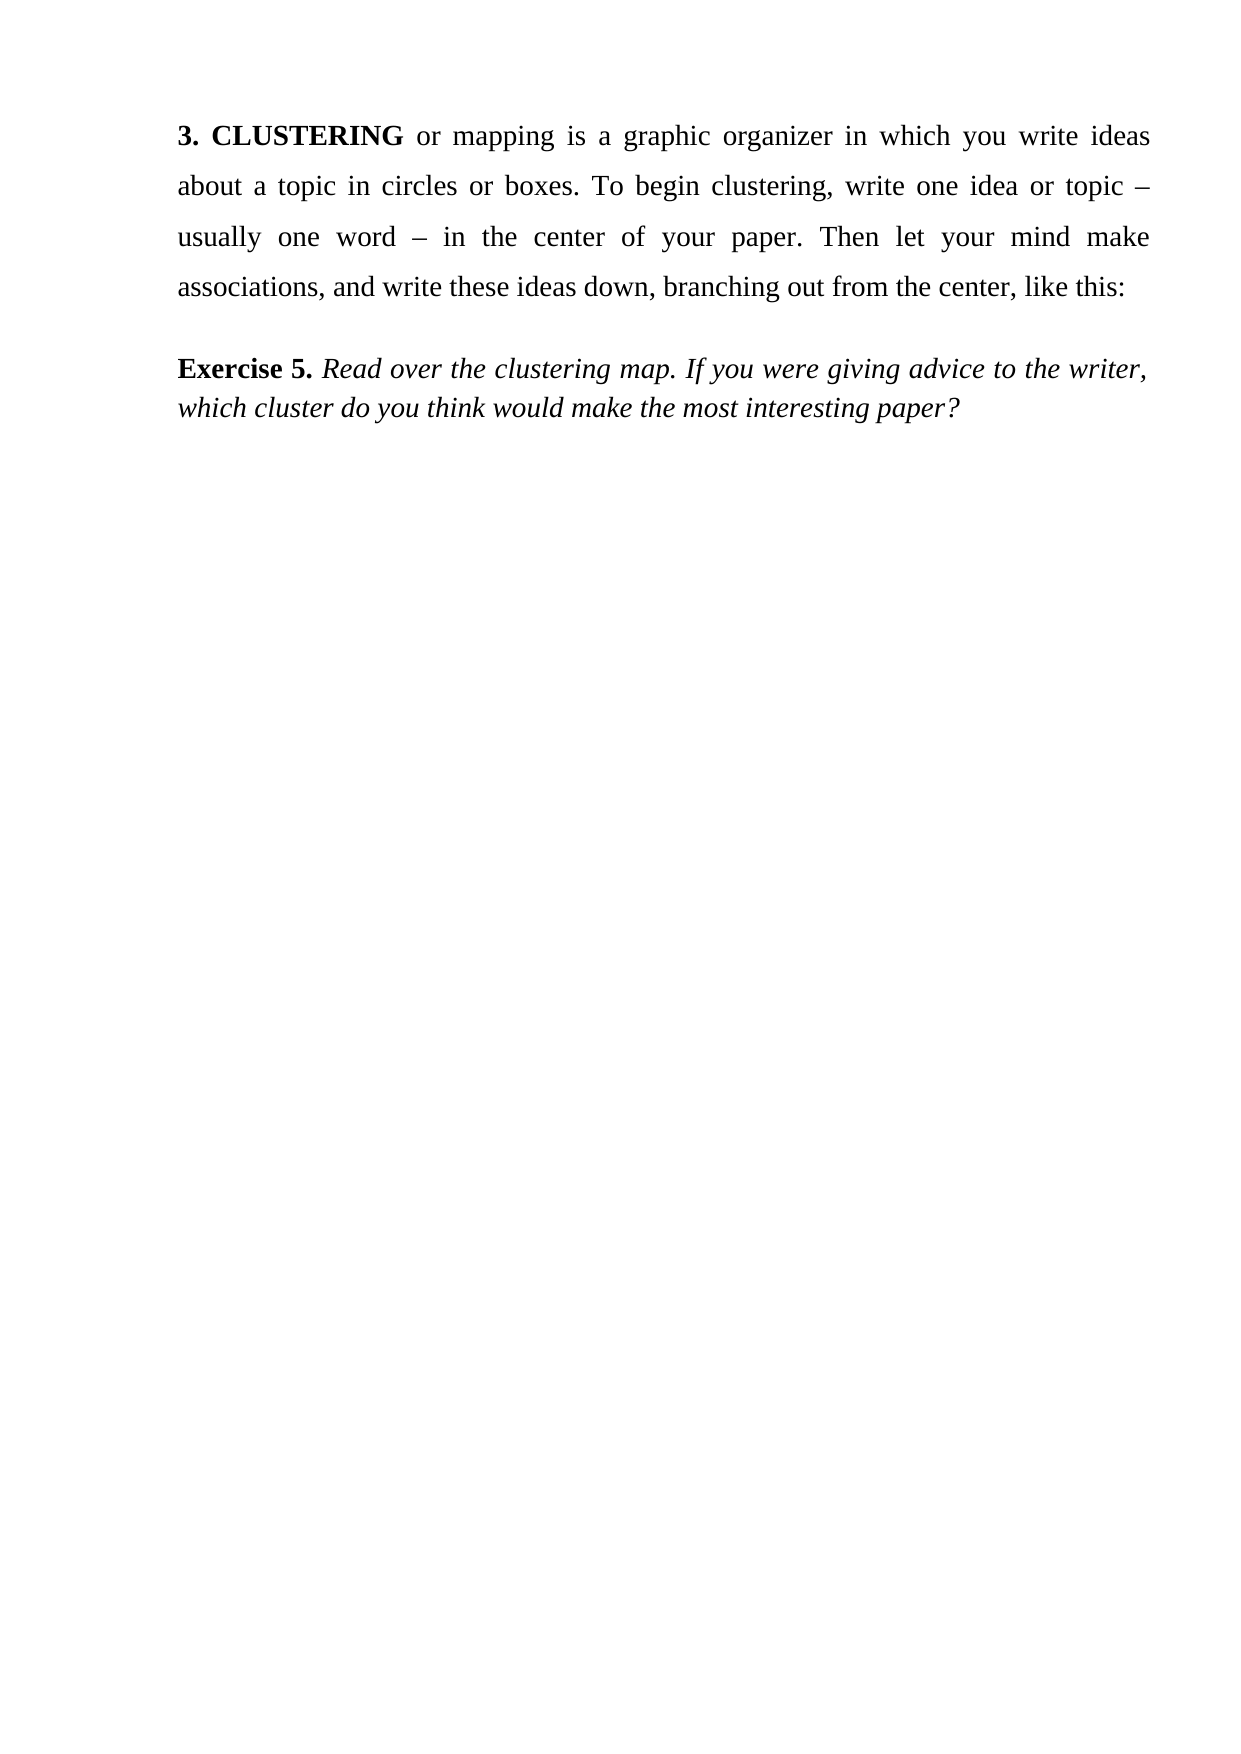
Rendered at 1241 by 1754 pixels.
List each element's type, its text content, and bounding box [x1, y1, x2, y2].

text 3. CLUSTERING or mapping is a graphic organizer in which you write ideas about a topic in circles or boxes. To begin clustering, write one idea or topic – usually one word – in the center of your paper. Then let your mind make associations, and write these ideas down, branching out from the center, like this: [177, 118, 1152, 303]
text Exercise 5. Read over the clustering map. If you were giving advice to the writer, which cluster do you think would make the most interesting paper? [177, 352, 1152, 424]
